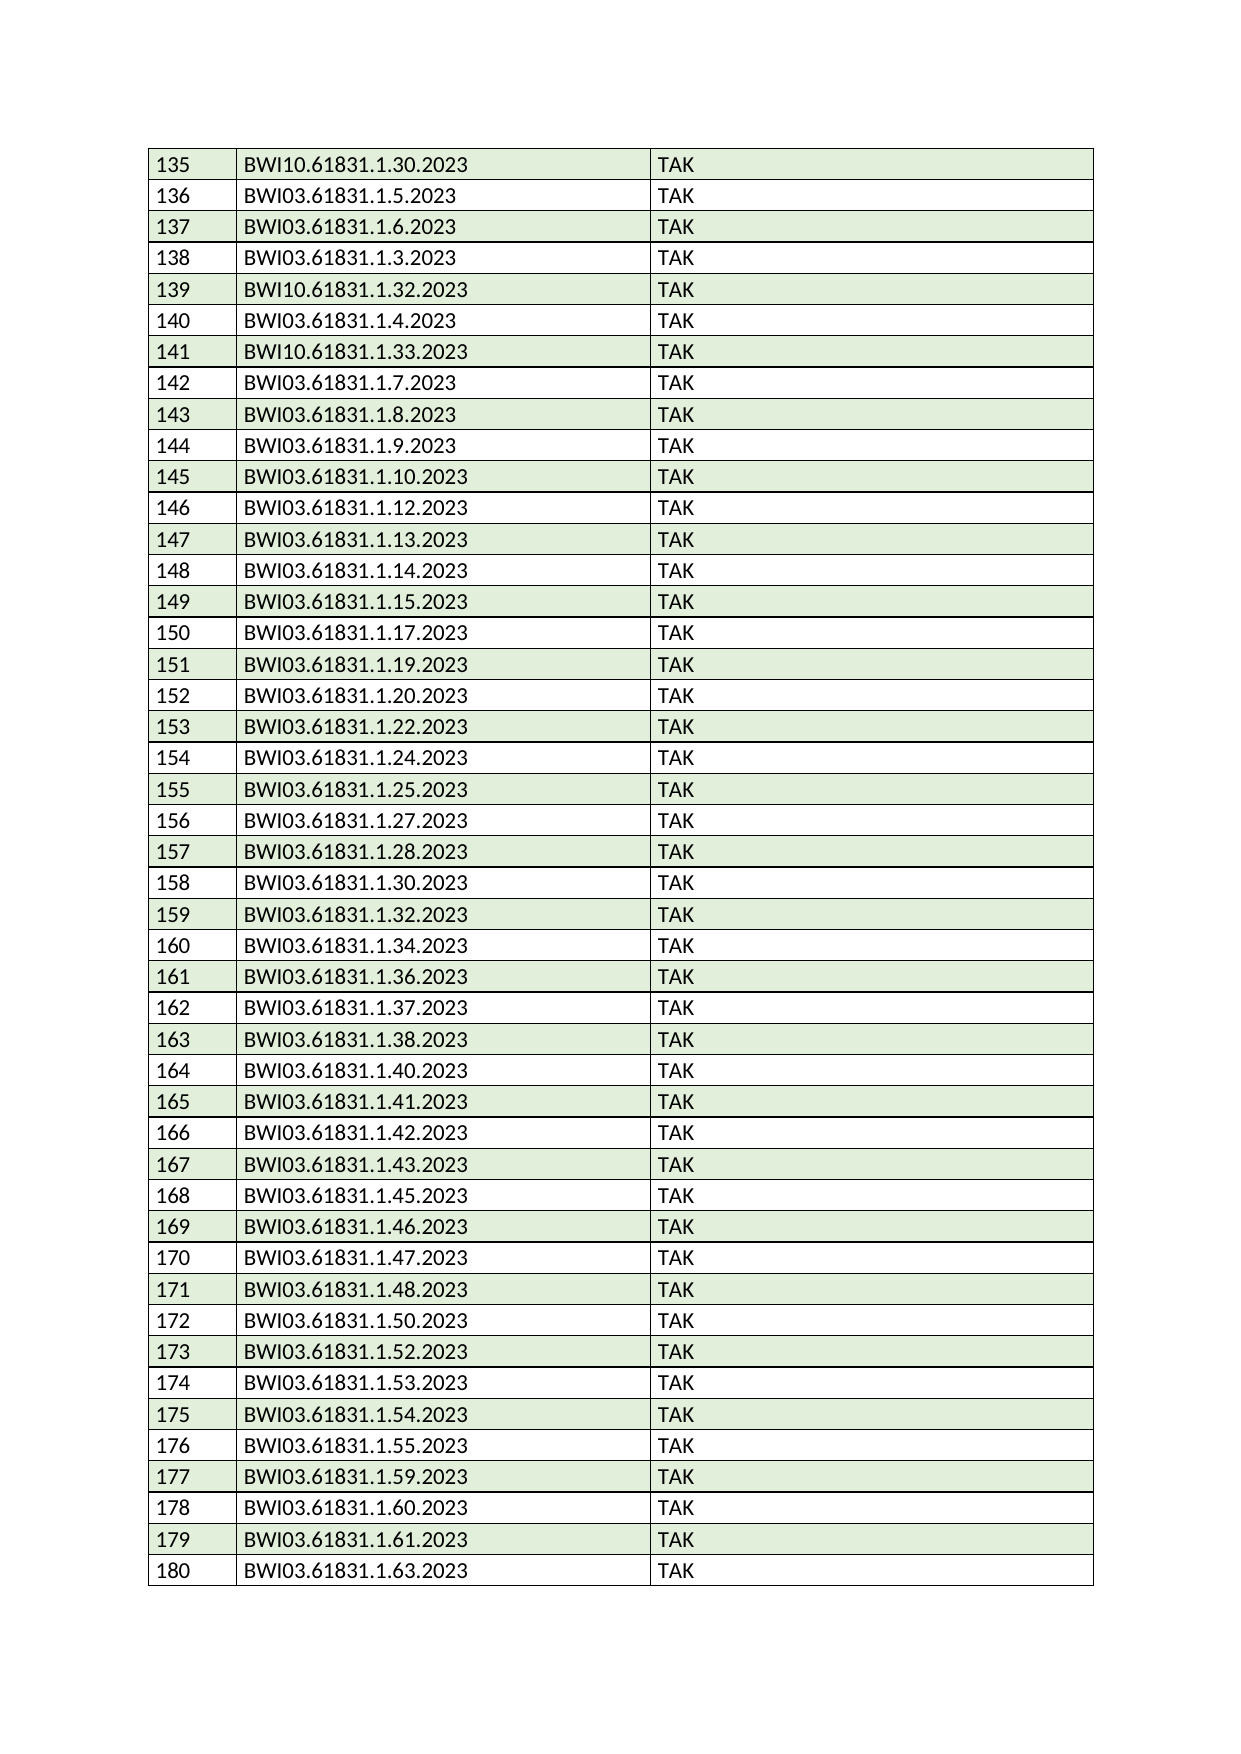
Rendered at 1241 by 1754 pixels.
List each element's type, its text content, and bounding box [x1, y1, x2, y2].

table_cell BWI03.61831.1.15.2023 [237, 586, 650, 616]
table_cell TAK [651, 1274, 1093, 1304]
table_cell BWI03.61831.1.27.2023 [237, 805, 650, 835]
table_cell TAK [651, 649, 1093, 679]
table_cell BWI03.61831.1.30.2023 [237, 868, 650, 898]
table_cell TAK [651, 305, 1093, 335]
table_cell 147 [149, 524, 236, 554]
table_cell BWI03.61831.1.37.2023 [237, 993, 650, 1023]
table_cell BWI03.61831.1.28.2023 [237, 836, 650, 866]
table_cell BWI03.61831.1.48.2023 [237, 1274, 650, 1304]
table_cell BWI03.61831.1.3.2023 [237, 243, 650, 273]
table_cell BWI03.61831.1.22.2023 [237, 711, 650, 741]
table_cell BWI03.61831.1.55.2023 [237, 1430, 650, 1460]
table_cell 168 [149, 1180, 236, 1210]
table_cell 138 [149, 243, 236, 273]
table_cell TAK [651, 774, 1093, 804]
table_cell BWI03.61831.1.25.2023 [237, 774, 650, 804]
table_cell 145 [149, 461, 236, 491]
table_cell TAK [651, 1555, 1093, 1585]
table_cell TAK [651, 211, 1093, 241]
table_cell TAK [651, 461, 1093, 491]
table_cell TAK [651, 680, 1093, 710]
table_cell BWI03.61831.1.60.2023 [237, 1493, 650, 1523]
table_cell TAK [651, 555, 1093, 585]
table_cell BWI03.61831.1.59.2023 [237, 1461, 650, 1491]
table_cell BWI03.61831.1.34.2023 [237, 930, 650, 960]
table_cell 174 [149, 1368, 236, 1398]
table_cell BWI03.61831.1.7.2023 [237, 368, 650, 398]
table_cell 141 [149, 336, 236, 366]
table_cell TAK [651, 711, 1093, 741]
table_cell BWI03.61831.1.12.2023 [237, 493, 650, 523]
table_cell TAK [651, 1461, 1093, 1491]
table_cell BWI03.61831.1.4.2023 [237, 305, 650, 335]
table_cell TAK [651, 743, 1093, 773]
table_cell BWI03.61831.1.46.2023 [237, 1211, 650, 1241]
table_cell TAK [651, 1211, 1093, 1241]
table_cell 136 [149, 180, 236, 210]
table_cell BWI03.61831.1.61.2023 [237, 1524, 650, 1554]
table_cell 140 [149, 305, 236, 335]
table_cell 161 [149, 961, 236, 991]
table_cell TAK [651, 524, 1093, 554]
table_cell 151 [149, 649, 236, 679]
table_cell TAK [651, 805, 1093, 835]
table_cell BWI03.61831.1.53.2023 [237, 1368, 650, 1398]
table_cell 152 [149, 680, 236, 710]
table_cell TAK [651, 930, 1093, 960]
table_cell 160 [149, 930, 236, 960]
table_cell 171 [149, 1274, 236, 1304]
table_cell TAK [651, 1336, 1093, 1366]
table_cell 159 [149, 899, 236, 929]
table_cell BWI03.61831.1.17.2023 [237, 618, 650, 648]
table_cell TAK [651, 493, 1093, 523]
table_cell 166 [149, 1118, 236, 1148]
table_cell TAK [651, 1118, 1093, 1148]
table_cell BWI03.61831.1.8.2023 [237, 399, 650, 429]
table_cell TAK [651, 1180, 1093, 1210]
table_cell 156 [149, 805, 236, 835]
table_cell BWI03.61831.1.42.2023 [237, 1118, 650, 1148]
table_cell TAK [651, 1243, 1093, 1273]
table_cell 157 [149, 836, 236, 866]
table_cell 139 [149, 274, 236, 304]
table_cell TAK [651, 868, 1093, 898]
table_cell TAK [651, 899, 1093, 929]
table_cell TAK [651, 149, 1093, 179]
table_cell 165 [149, 1086, 236, 1116]
table_cell 155 [149, 774, 236, 804]
table_cell TAK [651, 274, 1093, 304]
table_cell BWI03.61831.1.63.2023 [237, 1555, 650, 1585]
table_cell TAK [651, 1524, 1093, 1554]
table_cell BWI03.61831.1.38.2023 [237, 1024, 650, 1054]
table_cell 154 [149, 743, 236, 773]
table_cell 176 [149, 1430, 236, 1460]
table_cell BWI03.61831.1.14.2023 [237, 555, 650, 585]
table_cell 172 [149, 1305, 236, 1335]
table_cell TAK [651, 430, 1093, 460]
table_cell BWI10.61831.1.30.2023 [237, 149, 650, 179]
table_cell TAK [651, 336, 1093, 366]
table_cell 144 [149, 430, 236, 460]
table_cell 137 [149, 211, 236, 241]
table_cell TAK [651, 1493, 1093, 1523]
table_cell BWI03.61831.1.50.2023 [237, 1305, 650, 1335]
table_cell 163 [149, 1024, 236, 1054]
table_cell 149 [149, 586, 236, 616]
table_cell BWI03.61831.1.6.2023 [237, 211, 650, 241]
table_cell TAK [651, 586, 1093, 616]
table_cell TAK [651, 1149, 1093, 1179]
table_cell BWI03.61831.1.5.2023 [237, 180, 650, 210]
table_cell BWI03.61831.1.52.2023 [237, 1336, 650, 1366]
table_cell TAK [651, 993, 1093, 1023]
table_cell BWI10.61831.1.33.2023 [237, 336, 650, 366]
table_cell BWI03.61831.1.10.2023 [237, 461, 650, 491]
table_cell 146 [149, 493, 236, 523]
table_cell BWI03.61831.1.20.2023 [237, 680, 650, 710]
table_cell 173 [149, 1336, 236, 1366]
table_cell 180 [149, 1555, 236, 1585]
table_cell TAK [651, 1368, 1093, 1398]
table_cell 178 [149, 1493, 236, 1523]
table_cell TAK [651, 1399, 1093, 1429]
table_cell 153 [149, 711, 236, 741]
table_cell 135 [149, 149, 236, 179]
table_cell 164 [149, 1055, 236, 1085]
table_cell TAK [651, 1086, 1093, 1116]
table_cell 179 [149, 1524, 236, 1554]
table_cell BWI03.61831.1.54.2023 [237, 1399, 650, 1429]
table_cell TAK [651, 399, 1093, 429]
table_cell 169 [149, 1211, 236, 1241]
table_cell BWI03.61831.1.24.2023 [237, 743, 650, 773]
table_cell 143 [149, 399, 236, 429]
table_cell 175 [149, 1399, 236, 1429]
table_cell TAK [651, 368, 1093, 398]
table_cell 162 [149, 993, 236, 1023]
table_cell TAK [651, 1055, 1093, 1085]
table_cell TAK [651, 836, 1093, 866]
table_cell TAK [651, 243, 1093, 273]
table_cell 150 [149, 618, 236, 648]
table_cell TAK [651, 1305, 1093, 1335]
table_cell 167 [149, 1149, 236, 1179]
table_cell BWI03.61831.1.47.2023 [237, 1243, 650, 1273]
table_cell BWI10.61831.1.32.2023 [237, 274, 650, 304]
table_cell 177 [149, 1461, 236, 1491]
table_cell BWI03.61831.1.40.2023 [237, 1055, 650, 1085]
table_cell BWI03.61831.1.13.2023 [237, 524, 650, 554]
table_cell TAK [651, 961, 1093, 991]
table_cell BWI03.61831.1.41.2023 [237, 1086, 650, 1116]
table_cell BWI03.61831.1.9.2023 [237, 430, 650, 460]
table_cell TAK [651, 618, 1093, 648]
table_cell 158 [149, 868, 236, 898]
table_cell BWI03.61831.1.43.2023 [237, 1149, 650, 1179]
table_cell TAK [651, 1024, 1093, 1054]
table_cell 170 [149, 1243, 236, 1273]
table_cell BWI03.61831.1.32.2023 [237, 899, 650, 929]
table_cell BWI03.61831.1.36.2023 [237, 961, 650, 991]
table_cell TAK [651, 1430, 1093, 1460]
table_cell 142 [149, 368, 236, 398]
table_cell TAK [651, 180, 1093, 210]
table_cell BWI03.61831.1.45.2023 [237, 1180, 650, 1210]
table_cell BWI03.61831.1.19.2023 [237, 649, 650, 679]
table_cell 148 [149, 555, 236, 585]
